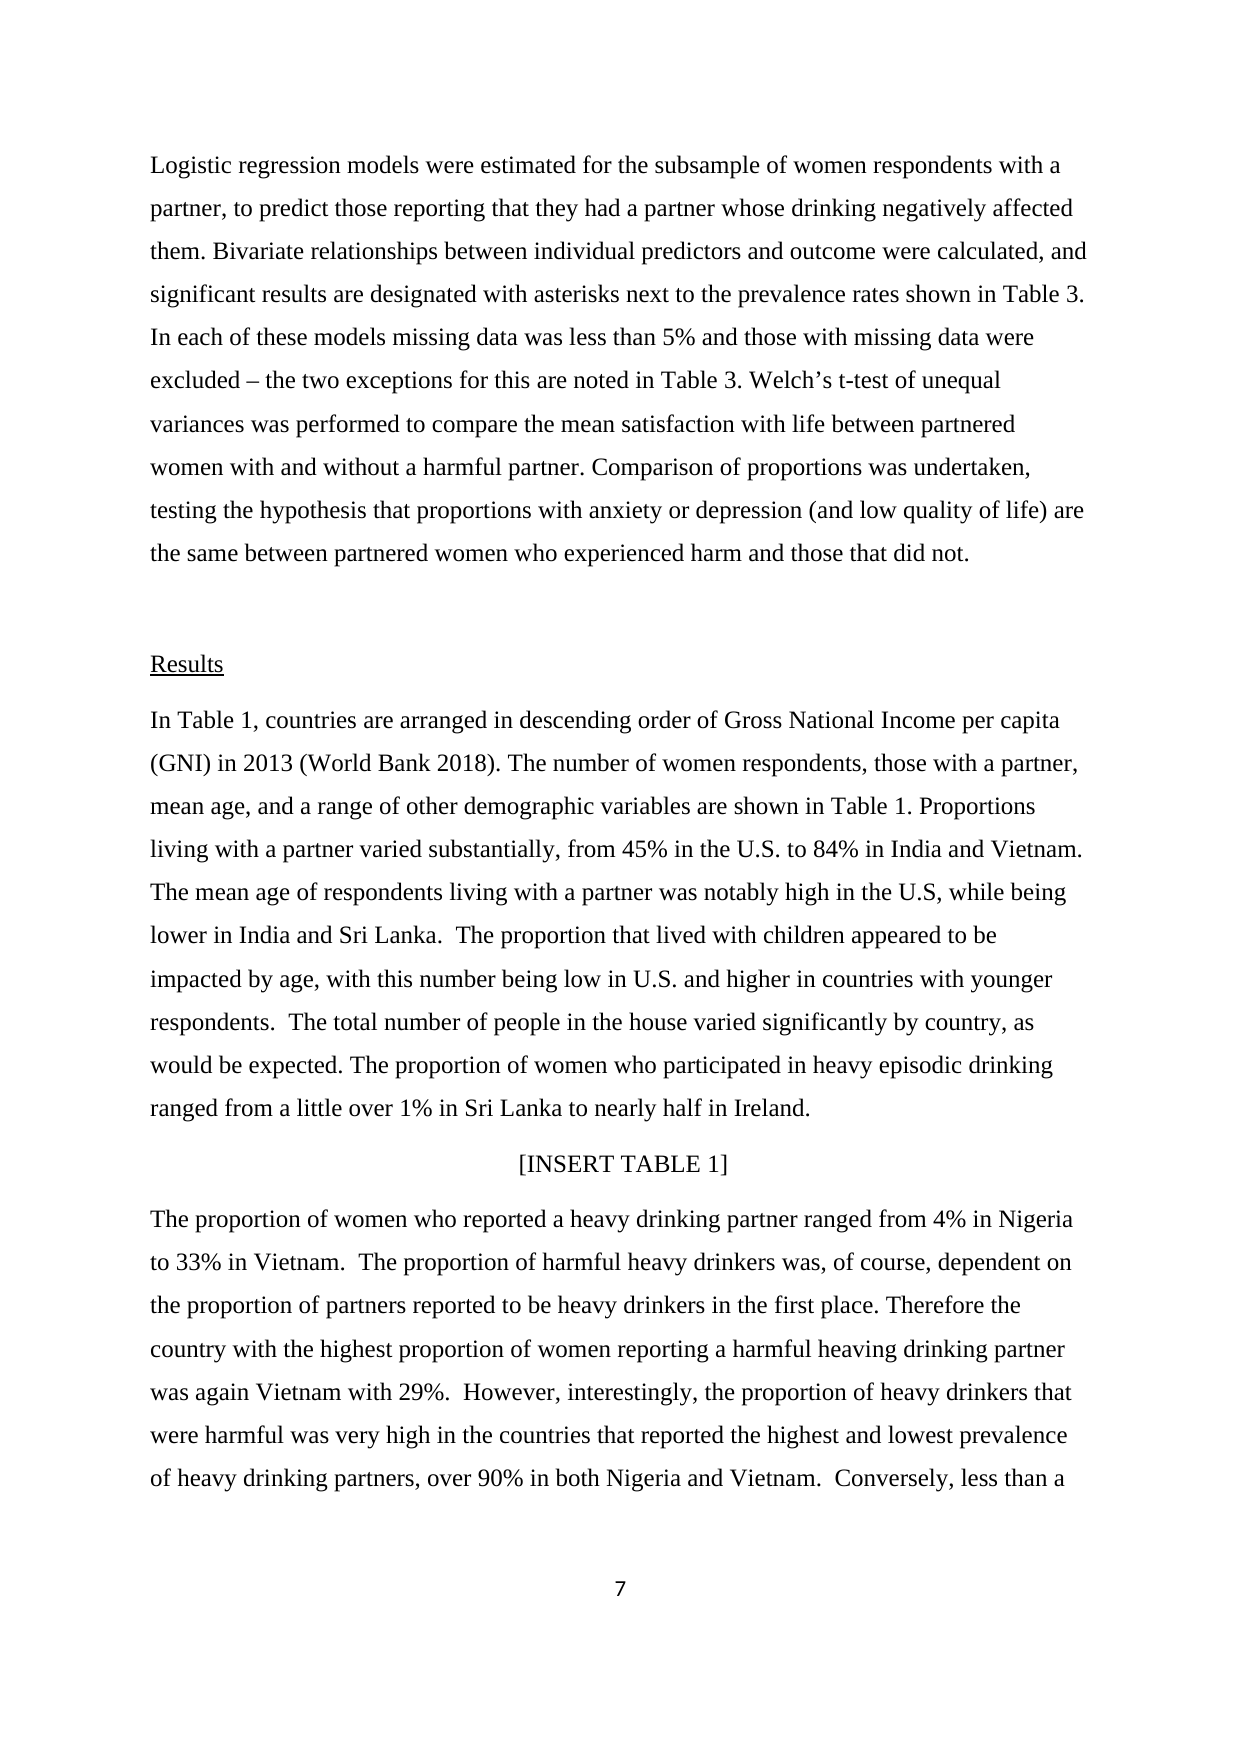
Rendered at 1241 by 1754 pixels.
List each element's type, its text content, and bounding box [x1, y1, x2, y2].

text [INSERT TABLE 1] [150, 1149, 1090, 1177]
text Results [150, 649, 1090, 678]
text In Table 1, countries are arranged in descending order of Gross National Income per capita (GNI) in 2013 (World Bank 2018). The number of women respondents, those with a partner, mean age, and a range of other demographic variables are shown in Table 1. Proportions living with a partner varied substantially, from 45% in the U.S. to 84% in India and Vietnam. The mean age of respondents living with a partner was notably high in the U.S, while being lower in India and Sri Lanka. The proportion that lived with children appeared to be impacted by age, with this number being low in U.S. and higher in countries with younger respondents. The total number of people in the house varied significantly by country, as would be expected. The proportion of women who participated in heavy episodic drinking ranged from a little over 1% in Sri Lanka to nearly half in Ireland. [150, 705, 1090, 1122]
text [150, 1204, 1090, 1492]
text Logistic regression models were estimated for the subsample of women respondents with a partner, to predict those reporting that they had a partner whose drinking negatively affected them. Bivariate relationships between individual predictors and outcome were calculated, and significant results are designated with asterisks next to the prevalence rates shown in Table 3. In each of these models missing data was less than 5% and those with missing data were excluded – the two exceptions for this are noted in Table 3. Welch’s t-test of unequal variances was performed to compare the mean satisfaction with life between partnered women with and without a harmful partner. Comparison of proportions was undertaken, testing the hypothesis that proportions with anxiety or depression (and low quality of life) are the same between partnered women who experienced harm and those that did not. [150, 150, 1090, 567]
